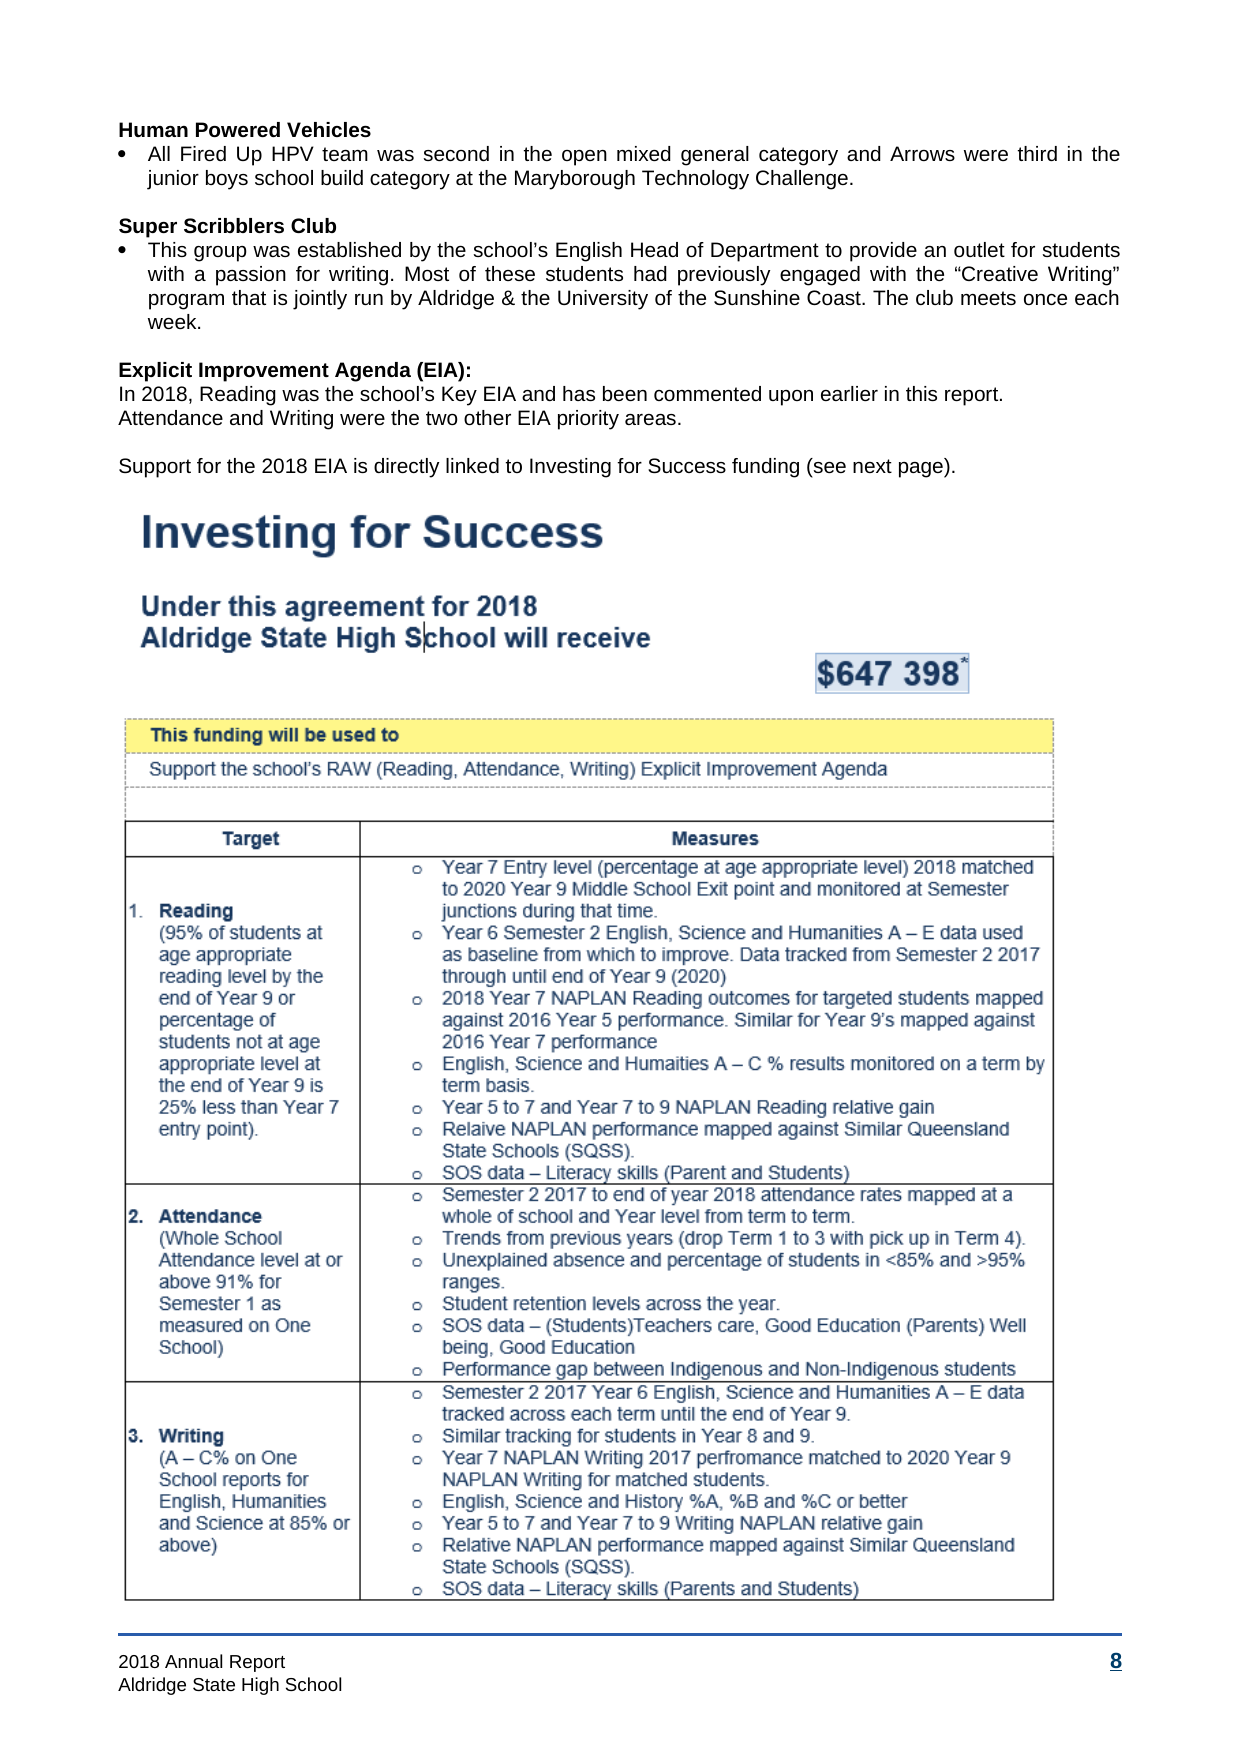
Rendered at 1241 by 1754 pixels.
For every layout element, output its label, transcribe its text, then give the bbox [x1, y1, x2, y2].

text Human Powered Vehicles [118, 118, 1122, 142]
list In 2018, Reading was the school’s Key EIA and has been commented upon earlier in this report. Attendance and Writing were the two other EIA priority areas. [118, 382, 1106, 430]
text Super Scribblers Club [118, 214, 1122, 238]
list All Fired Up HPV team was second in the open mixed general category and Arrows were third in the junior boys school build category at the Maryborough Technology Challenge. [118, 142, 1122, 190]
list Explicit Improvement Agenda (EIA): [118, 358, 1106, 382]
picture [118, 503, 1061, 1609]
text Support for the 2018 EIA is directly linked to Investing for Success funding (see next page). [118, 454, 1122, 478]
list This group was established by the school’s English Head of Department to provide an outlet for students with a passion for writing. Most of these students had previously engaged with the “Creative Writing” program that is jointly run by Aldridge & the University of the Sunshine Coast. The club meets once each week. [118, 238, 1122, 334]
